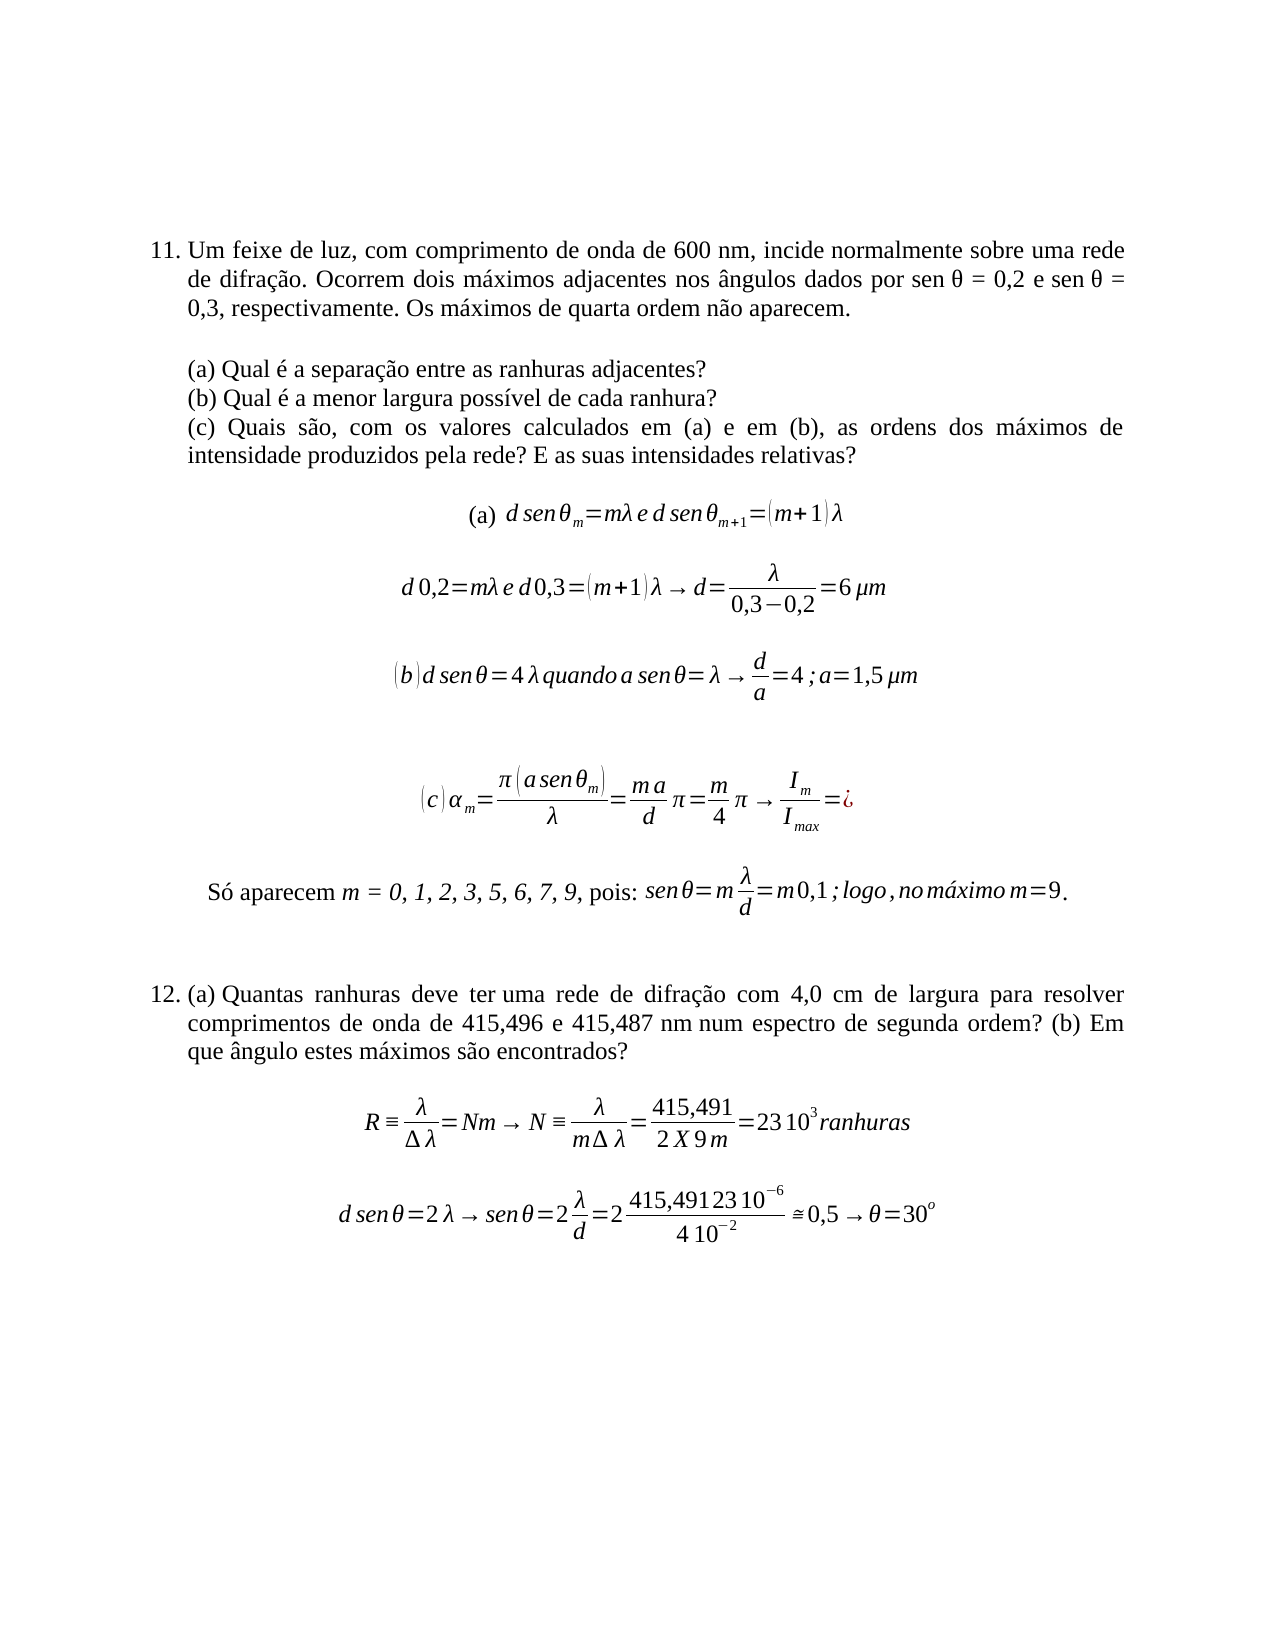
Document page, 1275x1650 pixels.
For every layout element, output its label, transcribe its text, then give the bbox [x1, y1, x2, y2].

list (c) Quais são, com os valores calculados em (a) e em (b), as ordens dos máximos de intensidade produzidos pela rede? E as suas intensidades relativas? [187, 412, 1125, 469]
list (a) Qual é a separação entre as ranhuras adjacentes? [187, 354, 1125, 383]
list Um feixe de luz, com comprimento de onda de 600 nm, incide normalmente sobre uma rede de difração. Ocorrem dois máximos adjacentes nos ângulos dados por sen θ = 0,2 e sen θ = 0,3, respectivamente. Os máximos de quarta ordem não aparecem. [150, 235, 1125, 321]
list (a) Quantas ranhuras deve ter uma rede de difração com 4,0 cm de largura para resolver comprimentos de onda de 415,496 e 415,487 nm num espectro de segunda ordem? (b) Em que ângulo estes máximos são encontrados? [150, 979, 1125, 1065]
text Só aparecem m = 0, 1, 2, 3, 5, 6, 7, 9, pois: . [150, 862, 1125, 921]
list (b) Qual é a menor largura possível de cada ranhura? [187, 383, 1125, 412]
